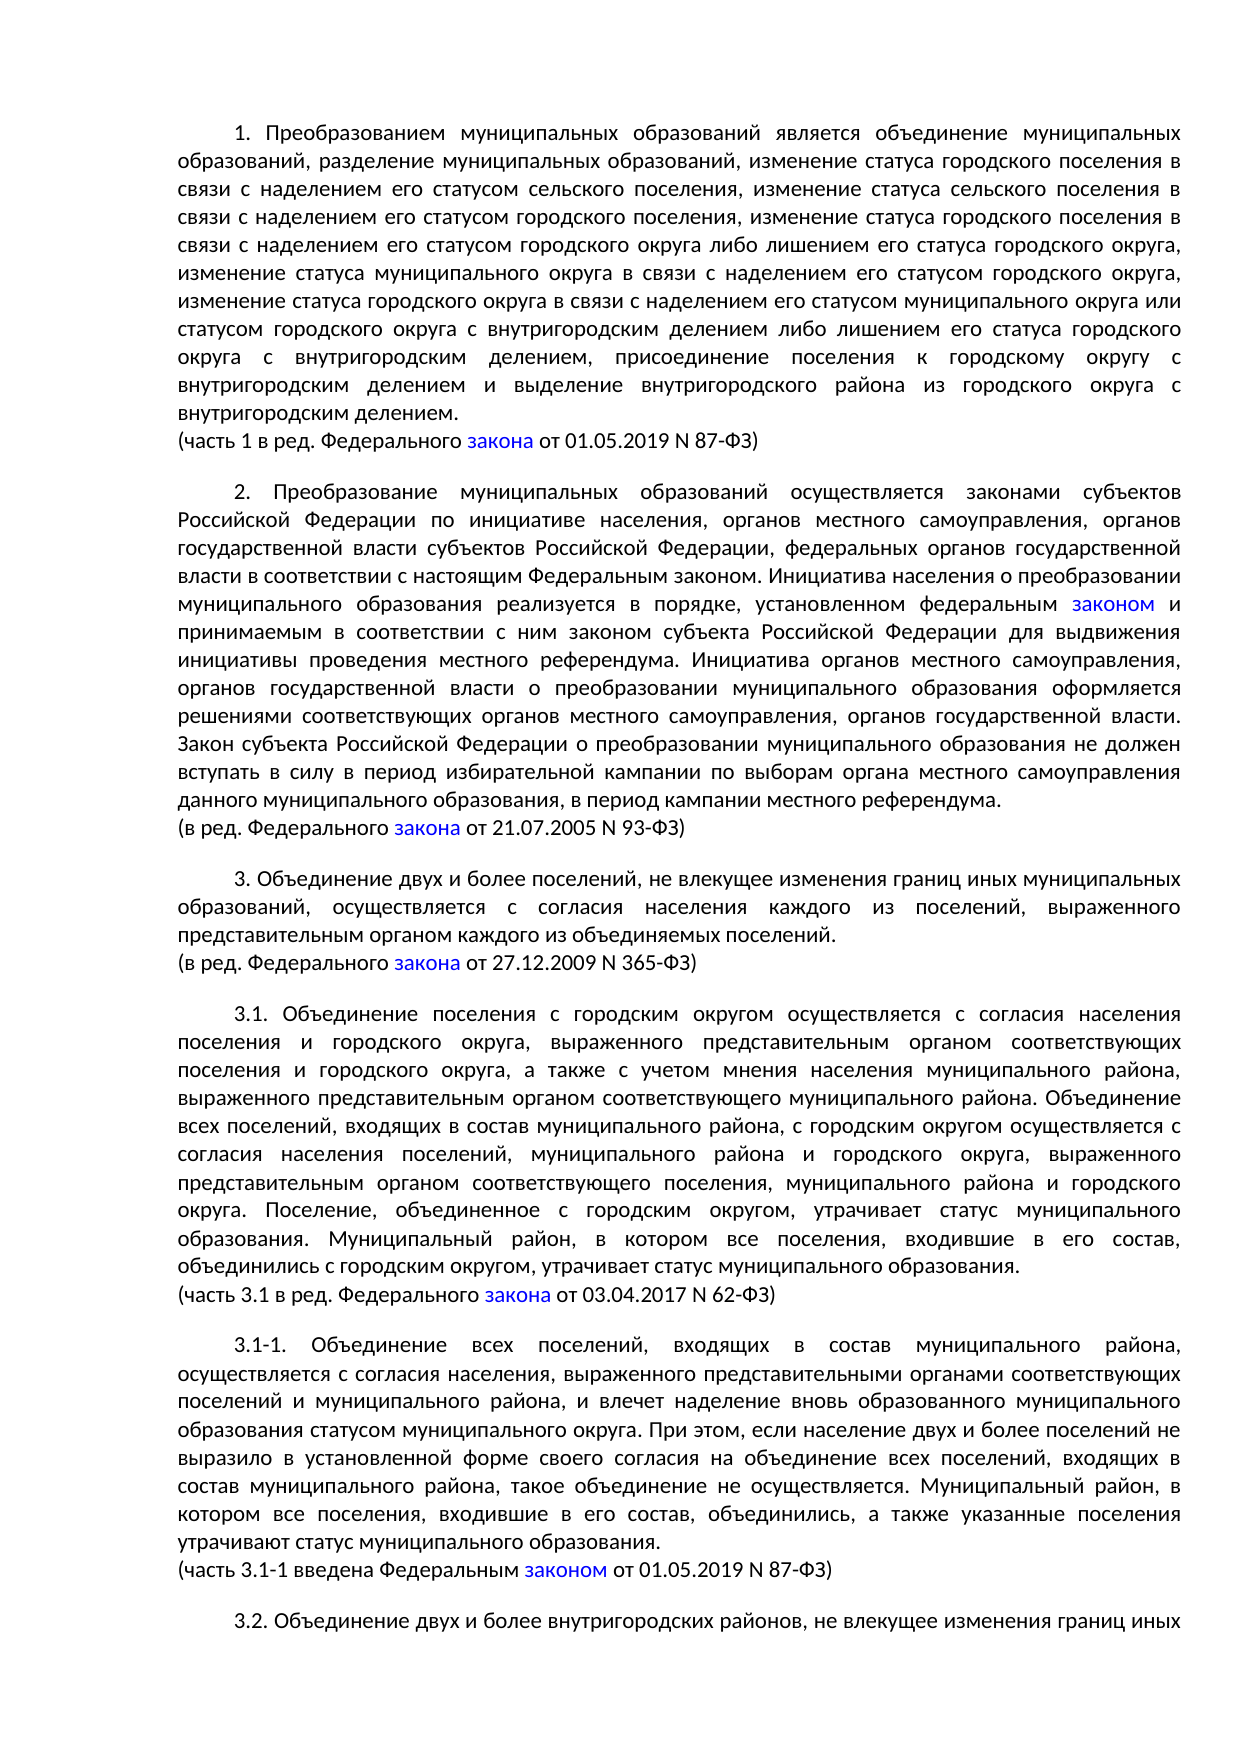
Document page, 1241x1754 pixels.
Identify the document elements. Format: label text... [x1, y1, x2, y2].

text 1. Преобразованием муниципальных образований является объединение муниципальных образований, разделение муниципальных образований, изменение статуса городского поселения в связи с наделением его статусом сельского поселения, изменение статуса сельского поселения в связи с наделением его статусом городского поселения, изменение статуса городского поселения в связи с наделением его статусом городского округа либо лишением его статуса городского округа, изменение статуса муниципального округа в связи с наделением его статусом городского округа, изменение статуса городского округа в связи с наделением его статусом муниципального округа или статусом городского округа с внутригородским делением либо лишением его статуса городского округа с внутригородским делением, присоединение поселения к городскому округу с внутригородским делением и выделение внутригородского района из городского округа с внутригородским делением. [177, 118, 1181, 426]
text 3.1-1. Объединение всех поселений, входящих в состав муниципального района, осуществляется с согласия населения, выраженного представительными органами соответствующих поселений и муниципального района, и влечет наделение вновь образованного муниципального образования статусом муниципального округа. При этом, если население двух и более поселений не выразило в установленной форме своего согласия на объединение всех поселений, входящих в состав муниципального района, такое объединение не осуществляется. Муниципальный район, в котором все поселения, входившие в его состав, объединились, а также указанные поселения утрачивают статус муниципального образования. [177, 1331, 1181, 1555]
text 2. Преобразование муниципальных образований осуществляется законами субъектов Российской Федерации по инициативе населения, органов местного самоуправления, органов государственной власти субъектов Российской Федерации, федеральных органов государственной власти в соответствии с настоящим Федеральным законом. Инициатива населения о преобразовании муниципального образования реализуется в порядке, установленном федеральным законом и принимаемым в соответствии с ним законом субъекта Российской Федерации для выдвижения инициативы проведения местного референдума. Инициатива органов местного самоуправления, органов государственной власти о преобразовании муниципального образования оформляется решениями соответствующих органов местного самоуправления, органов государственной власти. Закон субъекта Российской Федерации о преобразовании муниципального образования не должен вступать в силу в период избирательной кампании по выборам органа местного самоуправления данного муниципального образования, в период кампании местного референдума. [177, 477, 1181, 813]
text 3. Объединение двух и более поселений, не влекущее изменения границ иных муниципальных образований, осуществляется с согласия населения каждого из поселений, выраженного представительным органом каждого из объединяемых поселений. [177, 864, 1181, 948]
text (в ред. Федерального закона от 21.07.2005 N 93-ФЗ) [177, 813, 1181, 842]
text (часть 3.1 в ред. Федерального закона от 03.04.2017 N 62-ФЗ) [177, 1280, 1181, 1308]
text (в ред. Федерального закона от 27.12.2009 N 365-ФЗ) [177, 948, 1181, 977]
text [177, 1606, 1181, 1634]
text (часть 1 в ред. Федерального закона от 01.05.2019 N 87-ФЗ) [177, 426, 1181, 454]
text 3.1. Объединение поселения с городским округом осуществляется с согласия населения поселения и городского округа, выраженного представительным органом соответствующих поселения и городского округа, а также с учетом мнения населения муниципального района, выраженного представительным органом соответствующего муниципального района. Объединение всех поселений, входящих в состав муниципального района, с городским округом осуществляется с согласия населения поселений, муниципального района и городского округа, выраженного представительным органом соответствующего поселения, муниципального района и городского округа. Поселение, объединенное с городским округом, утрачивает статус муниципального образования. Муниципальный район, в котором все поселения, входившие в его состав, объединились с городским округом, утрачивает статус муниципального образования. [177, 999, 1181, 1280]
text (часть 3.1-1 введена Федеральным законом от 01.05.2019 N 87-ФЗ) [177, 1555, 1181, 1583]
